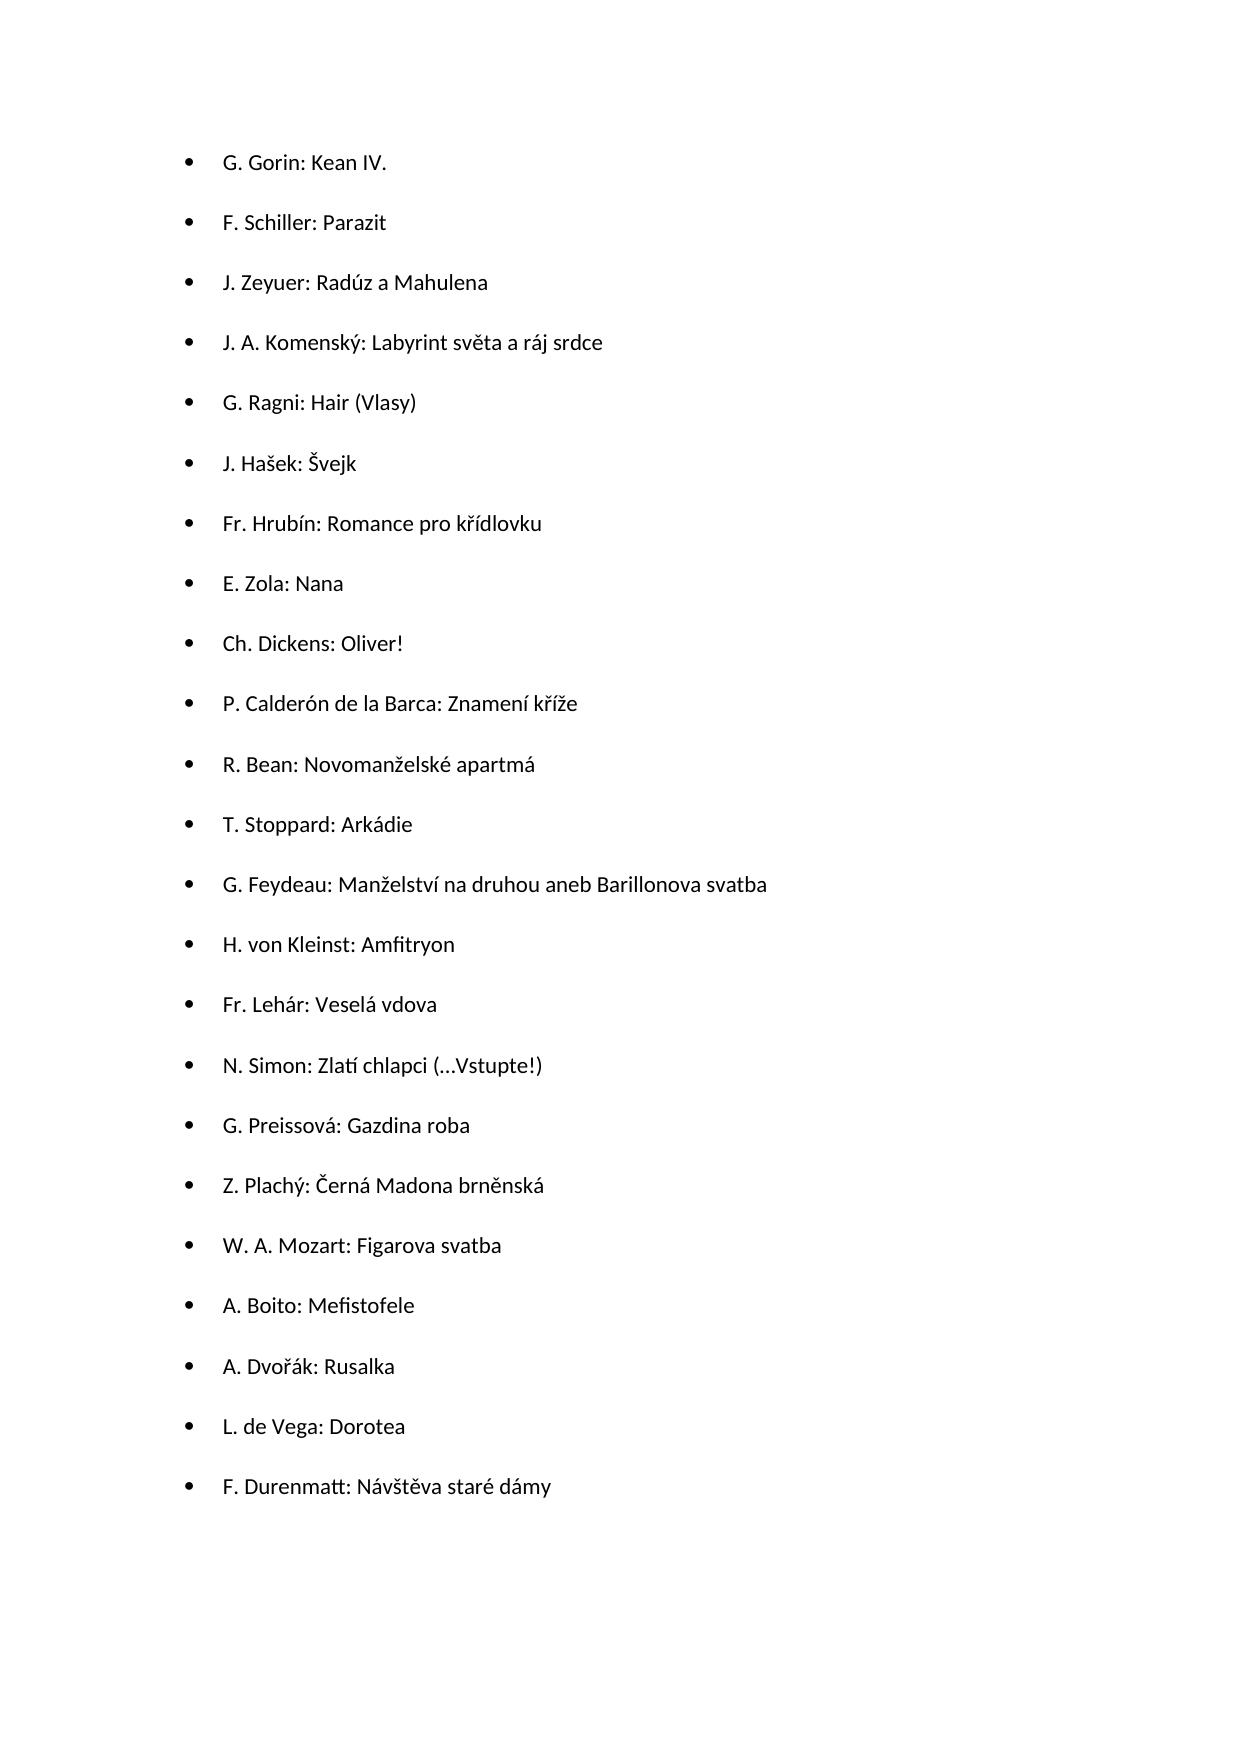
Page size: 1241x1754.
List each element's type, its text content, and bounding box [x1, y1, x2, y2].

list G. Feydeau: Manželství na druhou aneb Barillonova svatba [185, 870, 1093, 898]
list Z. Plachý: Černá Madona brněnská [185, 1171, 1093, 1199]
list T. Stoppard: Arkádie [185, 810, 1093, 838]
list N. Simon: Zlatí chlapci (…Vstupte!) [185, 1051, 1093, 1079]
list A. Dvořák: Rusalka [185, 1352, 1093, 1380]
list J. Hašek: Švejk [185, 449, 1093, 477]
list W. A. Mozart: Figarova svatba [185, 1231, 1093, 1259]
list J. Zeyuer: Radúz a Mahulena [185, 268, 1093, 296]
list J. A. Komenský: Labyrint světa a ráj srdce [185, 328, 1093, 356]
list F. Durenmatt: Návštěva staré dámy [185, 1472, 1093, 1500]
list E. Zola: Nana [185, 569, 1093, 597]
list Fr. Hrubín: Romance pro křídlovku [185, 509, 1093, 537]
list A. Boito: Mefistofele [185, 1292, 1093, 1319]
list P. Calderón de la Barca: Znamení kříže [185, 689, 1093, 717]
list F. Schiller: Parazit [185, 208, 1093, 236]
list G. Ragni: Hair (Vlasy) [185, 388, 1093, 416]
list G. Gorin: Kean IV. [185, 148, 1093, 176]
list G. Preissová: Gazdina roba [185, 1111, 1093, 1139]
list R. Bean: Novomanželské apartmá [185, 750, 1093, 778]
list H. von Kleinst: Amfitryon [185, 930, 1093, 958]
list L. de Vega: Dorotea [185, 1412, 1093, 1440]
list Fr. Lehár: Veselá vdova [185, 991, 1093, 1018]
list Ch. Dickens: Oliver! [185, 629, 1093, 657]
